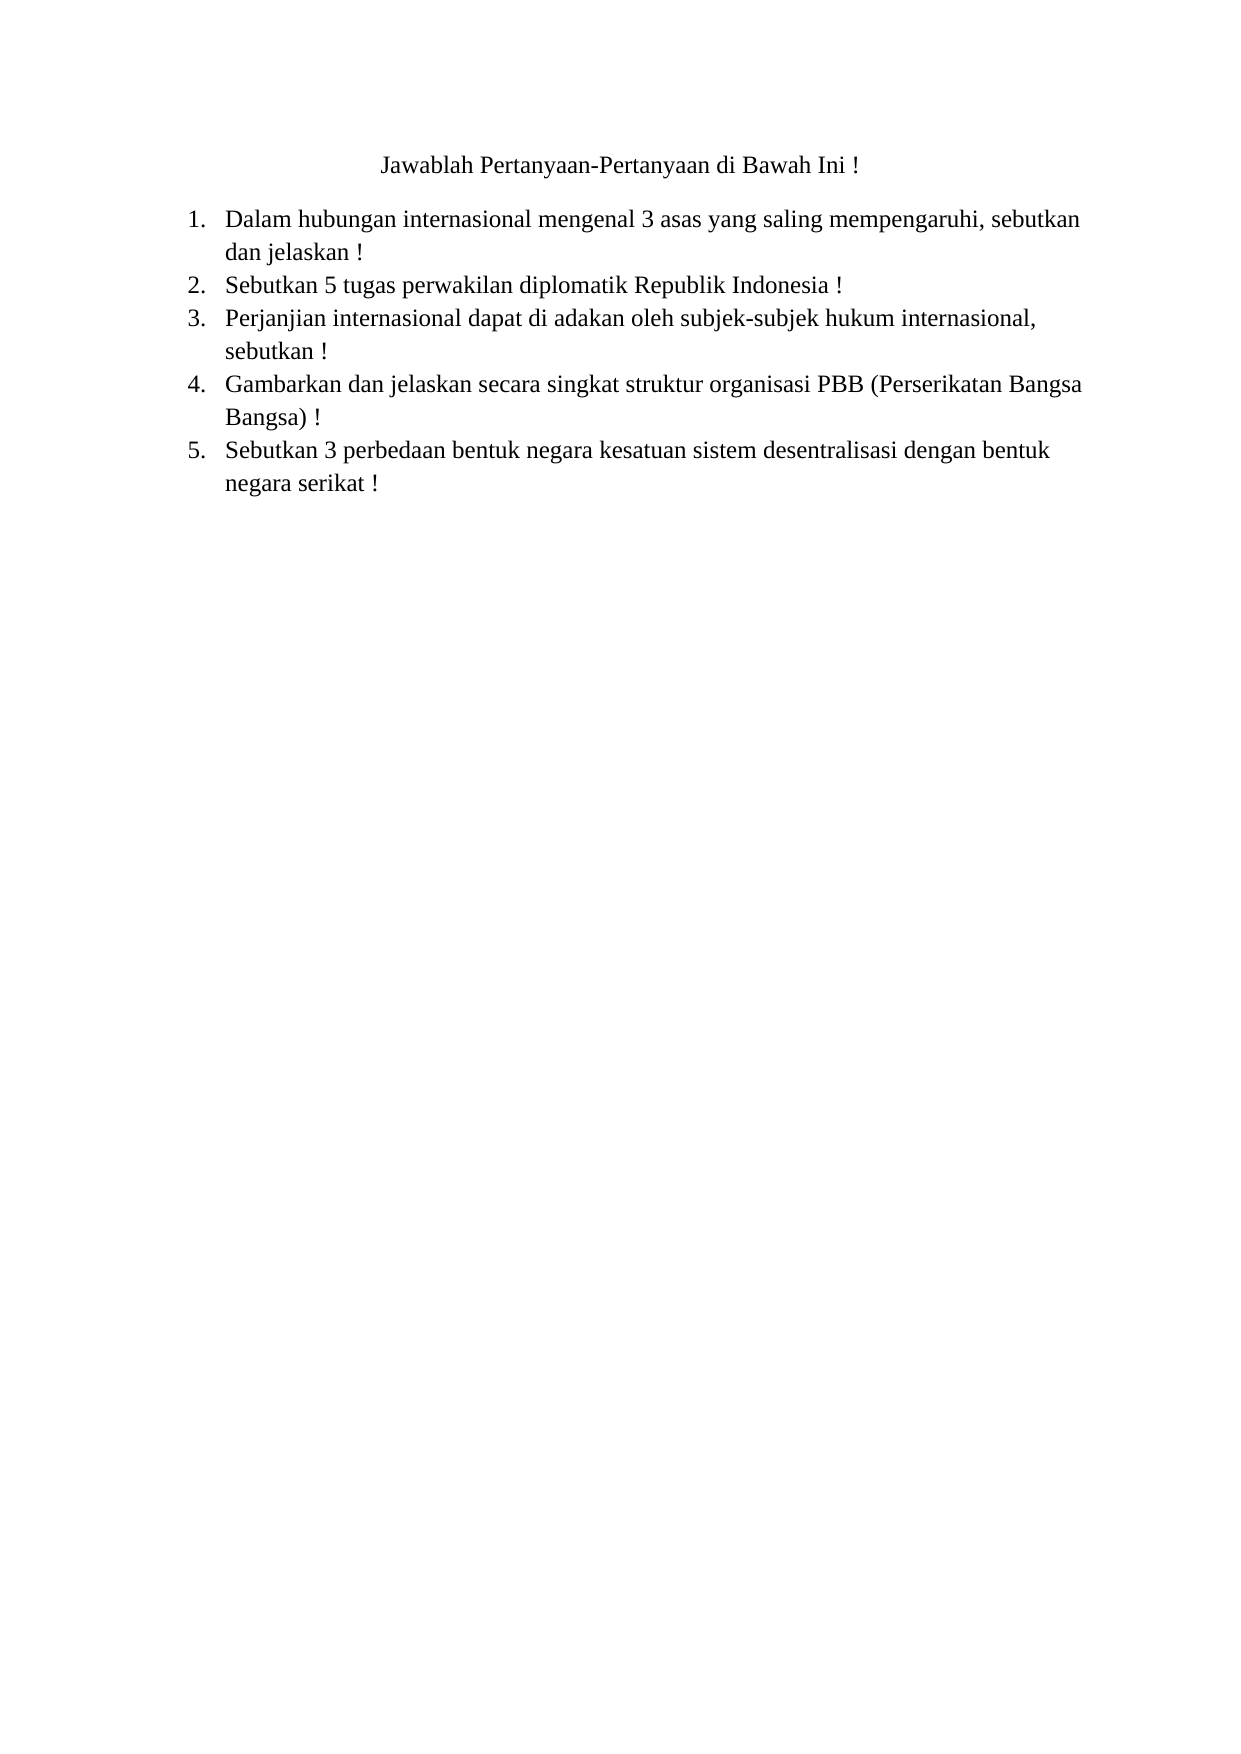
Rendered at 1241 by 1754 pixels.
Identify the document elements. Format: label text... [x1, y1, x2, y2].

list Perjanjian internasional dapat di adakan oleh subjek-subjek hukum internasional, sebutkan ! [187, 303, 1090, 365]
list Sebutkan 5 tugas perwakilan diplomatik Republik Indonesia ! [187, 270, 1090, 299]
list Sebutkan 3 perbedaan bentuk negara kesatuan sistem desentralisasi dengan bentuk negara serikat ! [187, 435, 1090, 497]
text Jawablah Pertanyaan-Pertanyaan di Bawah Ini ! [150, 150, 1090, 179]
list Dalam hubungan internasional mengenal 3 asas yang saling mempengaruhi, sebutkan dan jelaskan ! [187, 204, 1090, 266]
list Gambarkan dan jelaskan secara singkat struktur organisasi PBB (Perserikatan Bangsa Bangsa) ! [187, 369, 1090, 431]
